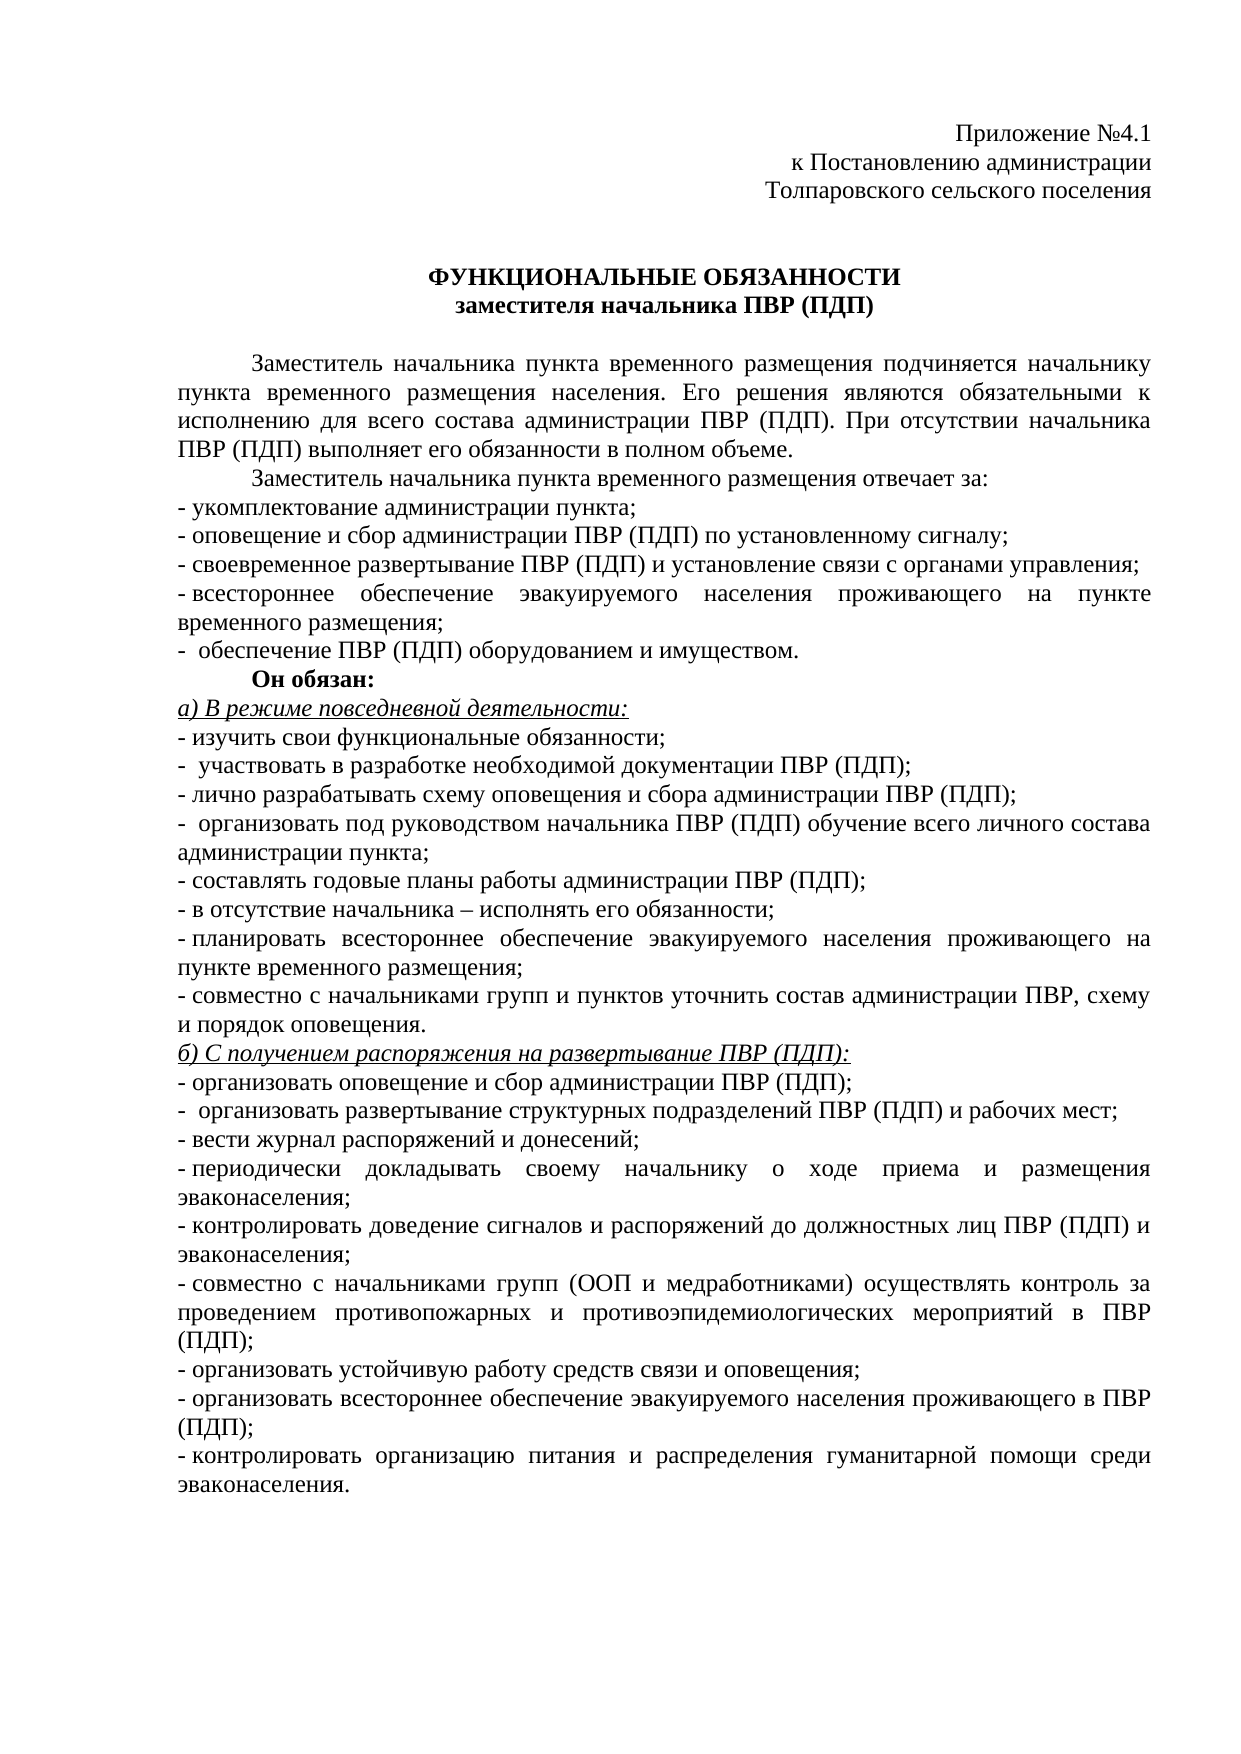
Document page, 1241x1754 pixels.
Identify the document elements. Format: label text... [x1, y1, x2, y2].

text - составлять годовые планы работы администрации ПВР (ПДП); [177, 866, 1152, 894]
text - периодически докладывать своему начальнику о ходе приема и размещения эваконаселения; [177, 1153, 1152, 1211]
text - лично разрабатывать схему оповещения и сбора администрации ПВР (ПДП); [177, 779, 1152, 808]
text Заместитель начальника пункта временного размещения отвечает за: [177, 463, 1152, 492]
text - планировать всестороннее обеспечение эвакуируемого населения проживающего на пункте временного размещения; [177, 923, 1152, 981]
text - организовать всестороннее обеспечение эвакуируемого населения проживающего в ПВР (ПДП); [177, 1383, 1152, 1441]
text Заместитель начальника пункта временного размещения подчиняется начальнику пункта временного размещения населения. Его решения являются обязательными к исполнению для всего состава администрации ПВР (ПДП). При отсутствии начальника ПВР (ПДП) выполняет его обязанности в полном объеме. [177, 348, 1152, 463]
text ФУНКЦИОНАЛЬНЫЕ ОБЯЗАННОСТИ [177, 262, 1152, 291]
text - участвовать в разработке необходимой документации ПВР (ПДП); [177, 751, 1152, 779]
text Приложение №4.1 [177, 118, 1152, 147]
text Он обязан: [177, 664, 1152, 693]
text б) С получением распоряжения на развертывание ПВР (ПДП): [177, 1038, 1152, 1067]
text - организовать под руководством начальника ПВР (ПДП) обучение всего личного состава администрации пункта; [177, 808, 1152, 866]
text Толпаровского сельского поселения [177, 176, 1152, 204]
text - организовать оповещение и сбор администрации ПВР (ПДП); [177, 1067, 1152, 1096]
text - вести журнал распоряжений и донесений; [177, 1124, 1152, 1153]
text - своевременное развертывание ПВР (ПДП) и установление связи с органами управления; [177, 549, 1152, 578]
text - совместно с начальниками групп и пунктов уточнить состав администрации ПВР, схему и порядок оповещения. [177, 981, 1152, 1038]
text - совместно с начальниками групп (ООП и медработниками) осуществлять контроль за проведением противопожарных и противоэпидемиологических мероприятий в ПВР (ПДП); [177, 1268, 1152, 1354]
text - всестороннее обеспечение эвакуируемого населения проживающего на пункте временного размещения; [177, 578, 1152, 636]
text - изучить свои функциональные обязанности; [177, 722, 1152, 751]
text - организовать устойчивую работу средств связи и оповещения; [177, 1354, 1152, 1383]
text - обеспечение ПВР (ПДП) оборудованием и имуществом. [177, 636, 1152, 664]
text заместителя начальника ПВР (ПДП) [177, 291, 1152, 319]
text - контролировать доведение сигналов и распоряжений до должностных лиц ПВР (ПДП) и эваконаселения; [177, 1211, 1152, 1268]
text - укомплектование администрации пункта; [177, 492, 1152, 521]
text а) В режиме повседневной деятельности: [177, 693, 1152, 722]
text - в отсутствие начальника – исполнять его обязанности; [177, 894, 1152, 923]
text - контролировать организацию питания и распределения гуманитарной помощи среди эваконаселения. [177, 1441, 1152, 1498]
text - оповещение и сбор администрации ПВР (ПДП) по установленному сигналу; [177, 521, 1152, 549]
text к Постановлению администрации [177, 147, 1152, 176]
text - организовать развертывание структурных подразделений ПВР (ПДП) и рабочих мест; [177, 1096, 1152, 1124]
